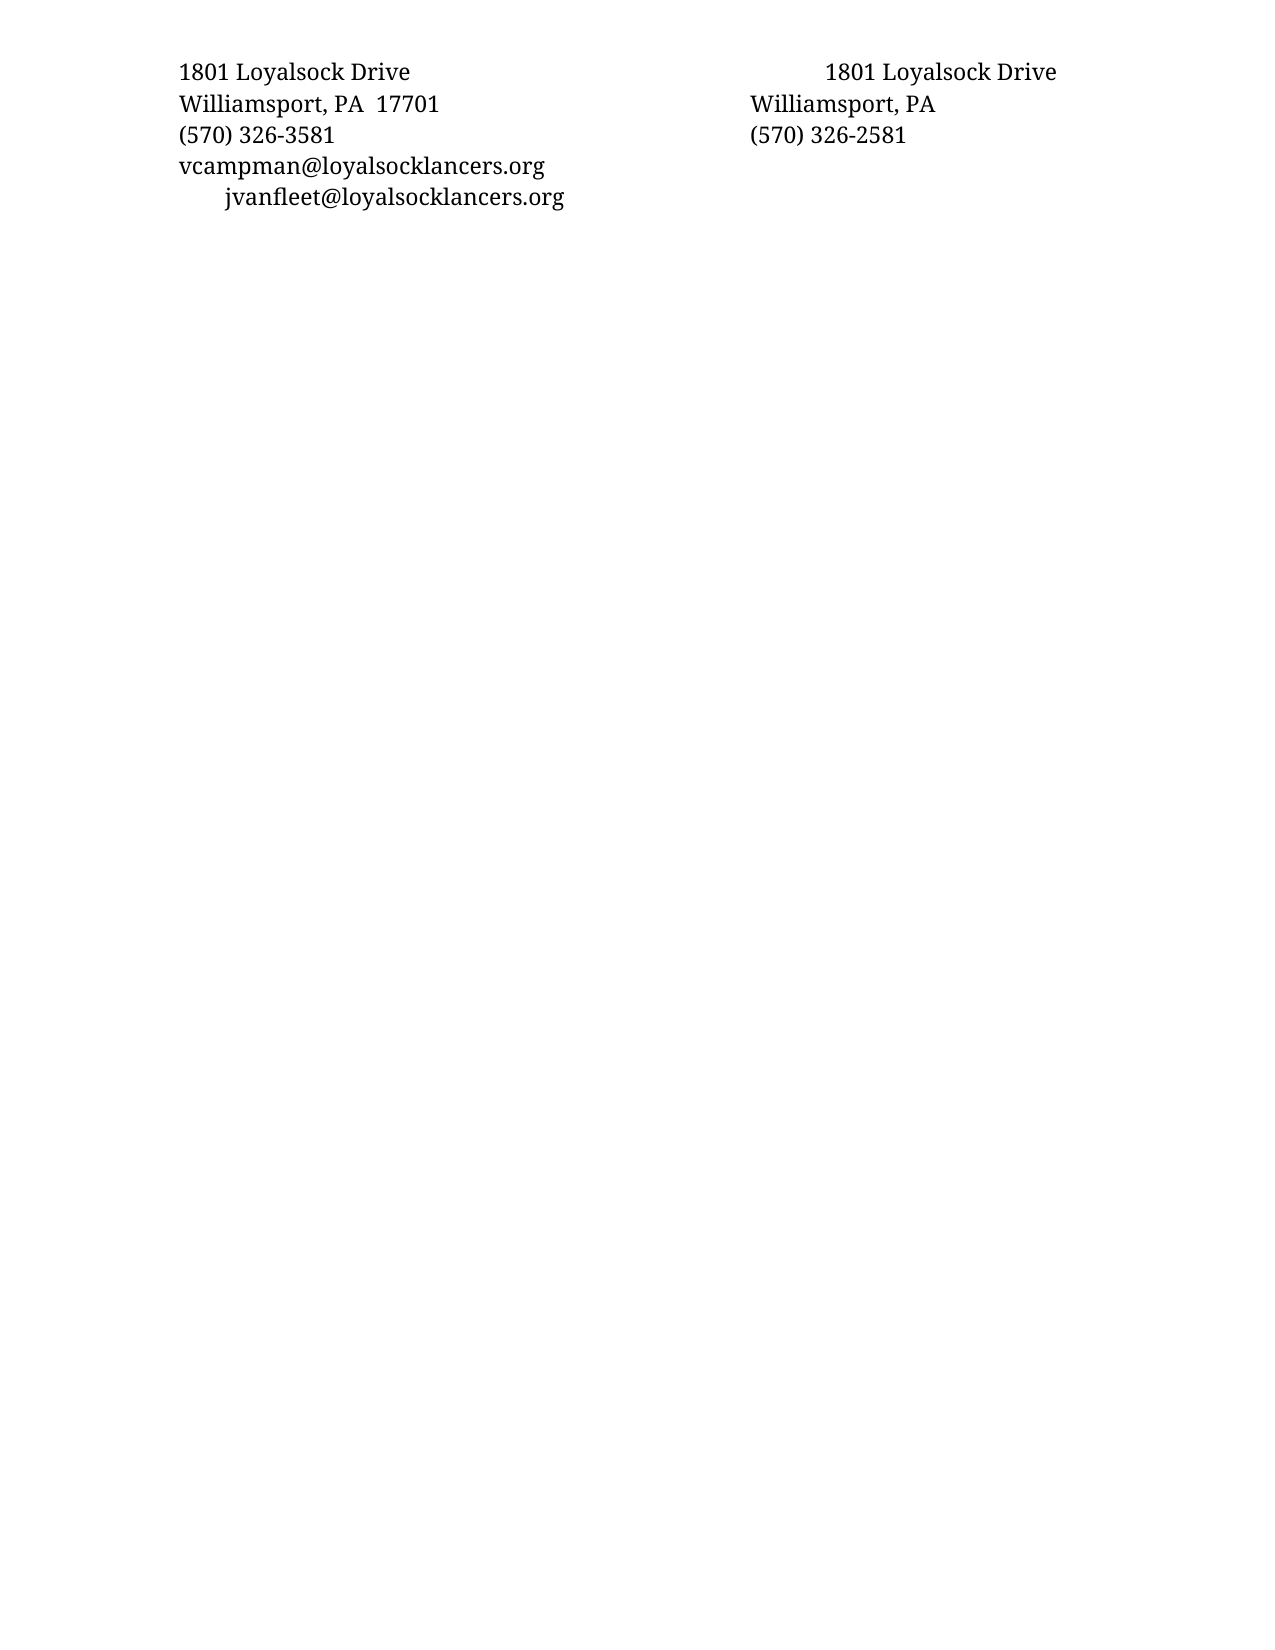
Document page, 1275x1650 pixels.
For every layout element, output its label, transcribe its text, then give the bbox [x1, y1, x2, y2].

text Williamsport, PA 17701 Williamsport, PA [178, 87, 1125, 119]
text vcampman@loyalsocklancers.org jvanfleet@loyalsocklancers.org [178, 150, 1125, 212]
text (570) 326-3581 (570) 326-2581 [178, 119, 1125, 150]
text 1801 Loyalsock Drive 1801 Loyalsock Drive [178, 56, 1125, 87]
